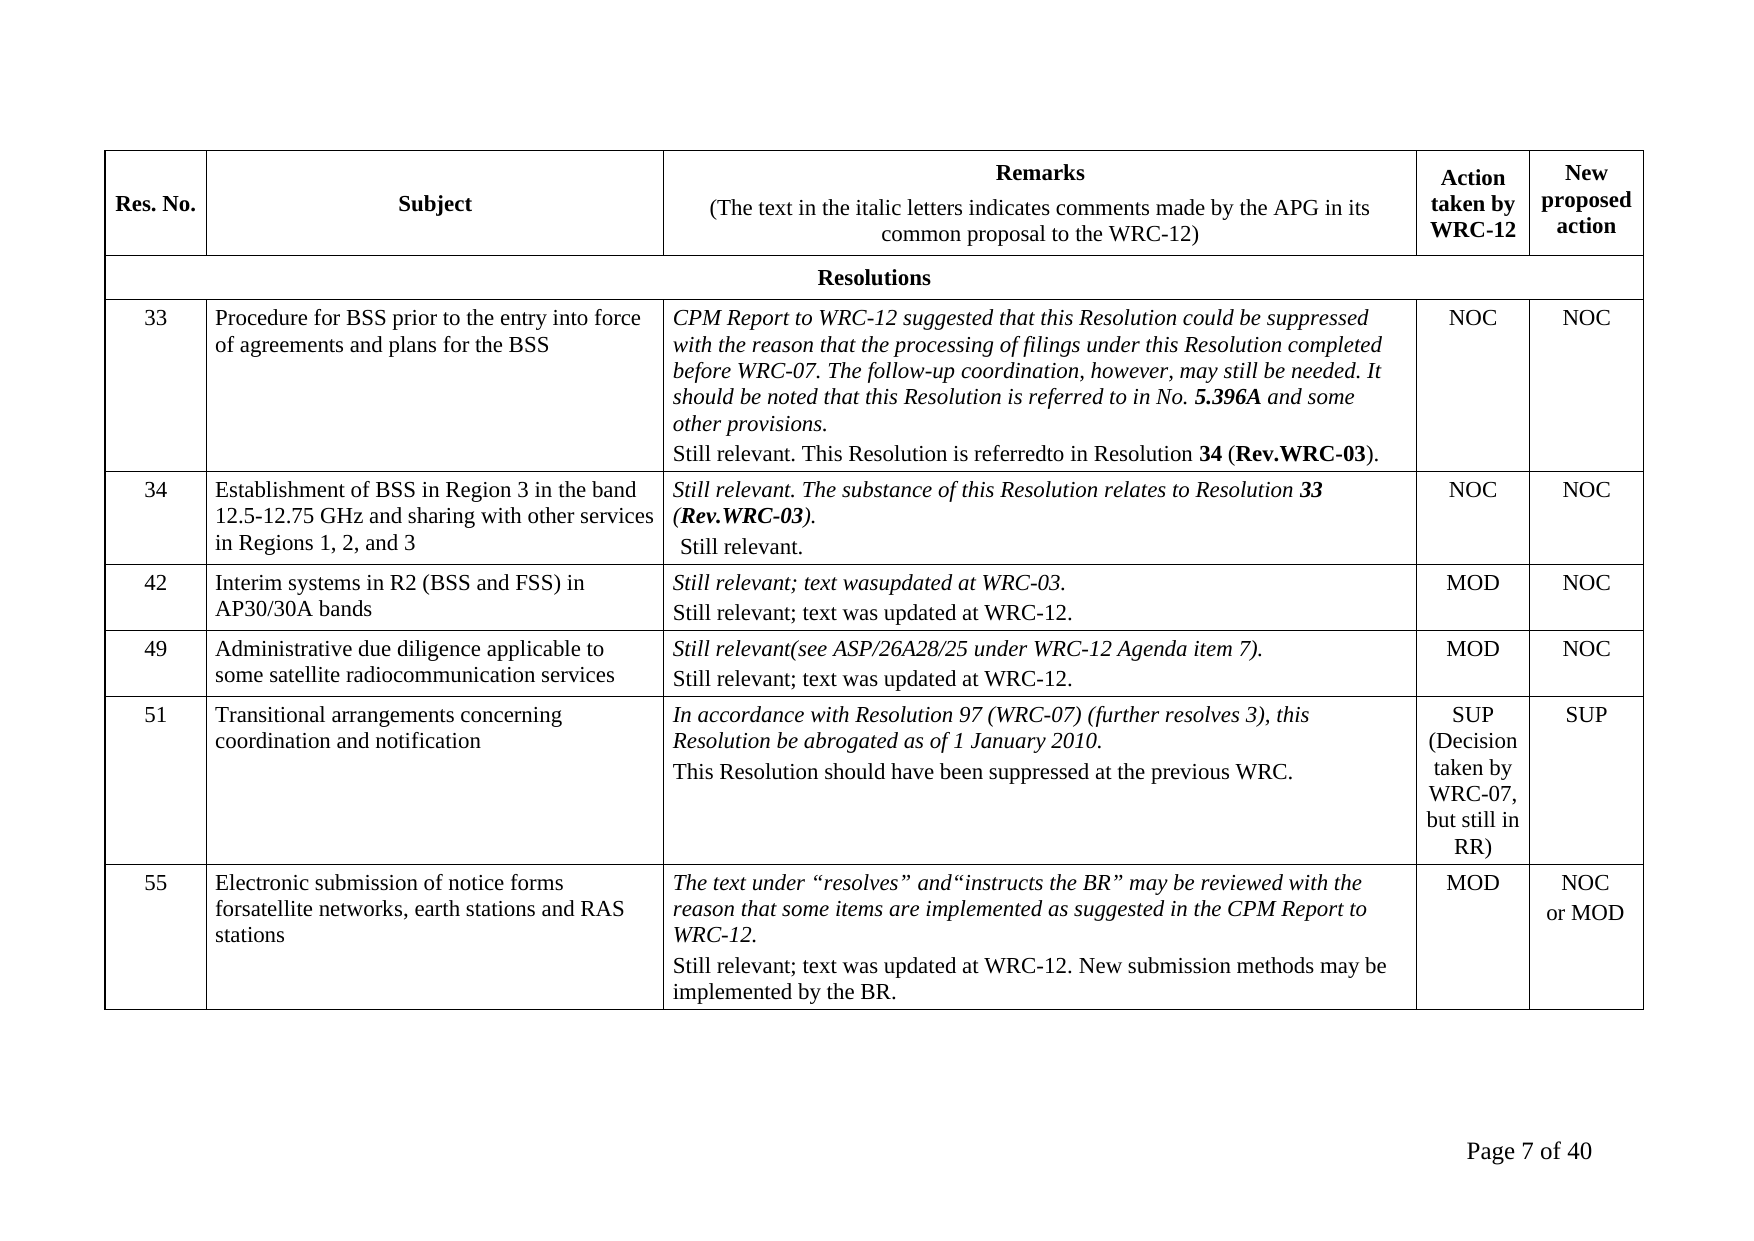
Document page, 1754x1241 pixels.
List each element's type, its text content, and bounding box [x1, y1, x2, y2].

table_cell NOC [1530, 472, 1643, 563]
table_cell Procedure for BSS prior to the entry into force of agreements and plans for the BSS [207, 300, 663, 471]
table_header Action taken by WRC-12 [1417, 151, 1529, 255]
table_cell 34 [106, 472, 206, 563]
table_cell Interim systems in R2 (BSS and FSS) in AP30/30A bands [207, 565, 663, 630]
table_cell 42 [106, 565, 206, 630]
table_cell NOC [1530, 565, 1643, 630]
table_cell NOC [1417, 300, 1529, 471]
table_cell 33 [106, 300, 206, 471]
table_cell Resolutions [106, 256, 1643, 299]
table_cell 51 [106, 697, 206, 863]
table_cell MOD [1417, 565, 1529, 630]
table_cell NOC [1530, 300, 1643, 471]
table_cell The text under “resolves” and“instructs the BR” may be reviewed with the reason that some items are implemented as suggested in the CPM Report to WRC-12. Still relevant; text was updated at WRC-12. New submission methods may be implemented by the BR. [664, 865, 1416, 1009]
table_header Res. No. [106, 151, 206, 255]
table_cell 49 [106, 631, 206, 696]
table_cell CPM Report to WRC-12 suggested that this Resolution could be suppressed with the reason that the processing of filings under this Resolution completed before WRC-07. The follow-up coordination, however, may still be needed. It should be noted that this Resolution is referred to in No. 5.396A and some other provisions. Still relevant. This Resolution is referredto in Resolution 34 (Rev.WRC-03). [664, 300, 1416, 471]
table_cell NOC [1530, 631, 1643, 696]
table_cell Establishment of BSS in Region 3 in the band 12.5-12.75 GHz and sharing with other services in Regions 1, 2, and 3 [207, 472, 663, 563]
table_cell NOC [1417, 472, 1529, 563]
table_cell NOC or MOD [1530, 865, 1643, 1009]
table_cell 55 [106, 865, 206, 1009]
table_cell SUP (Decision taken by WRC-07, but still in RR) [1417, 697, 1529, 863]
table_cell Electronic submission of notice forms forsatellite networks, earth stations and RAS stations [207, 865, 663, 1009]
table_cell SUP [1530, 697, 1643, 863]
table_header New proposed action [1530, 151, 1643, 255]
table_cell In accordance with Resolution 97 (WRC-07) (further resolves 3), this Resolution be abrogated as of 1 January 2010. This Resolution should have been suppressed at the previous WRC. [664, 697, 1416, 863]
table_cell Still relevant(see ASP/26A28/25 under WRC-12 Agenda item 7). Still relevant; text was updated at WRC-12. [664, 631, 1416, 696]
table_cell Administrative due diligence applicable to some satellite radiocommunication services [207, 631, 663, 696]
table_header Subject [207, 151, 663, 255]
table_cell MOD [1417, 631, 1529, 696]
table_cell Still relevant; text wasupdated at WRC-03. Still relevant; text was updated at WRC-12. [664, 565, 1416, 630]
table_cell MOD [1417, 865, 1529, 1009]
table_header Remarks (The text in the italic letters indicates comments made by the APG in its common proposal to the WRC-12) [664, 151, 1416, 255]
table_cell Still relevant. The substance of this Resolution relates to Resolution 33 (Rev.WRC-03). Still relevant. [664, 472, 1416, 563]
table_cell Transitional arrangements concerning coordination and notification [207, 697, 663, 863]
